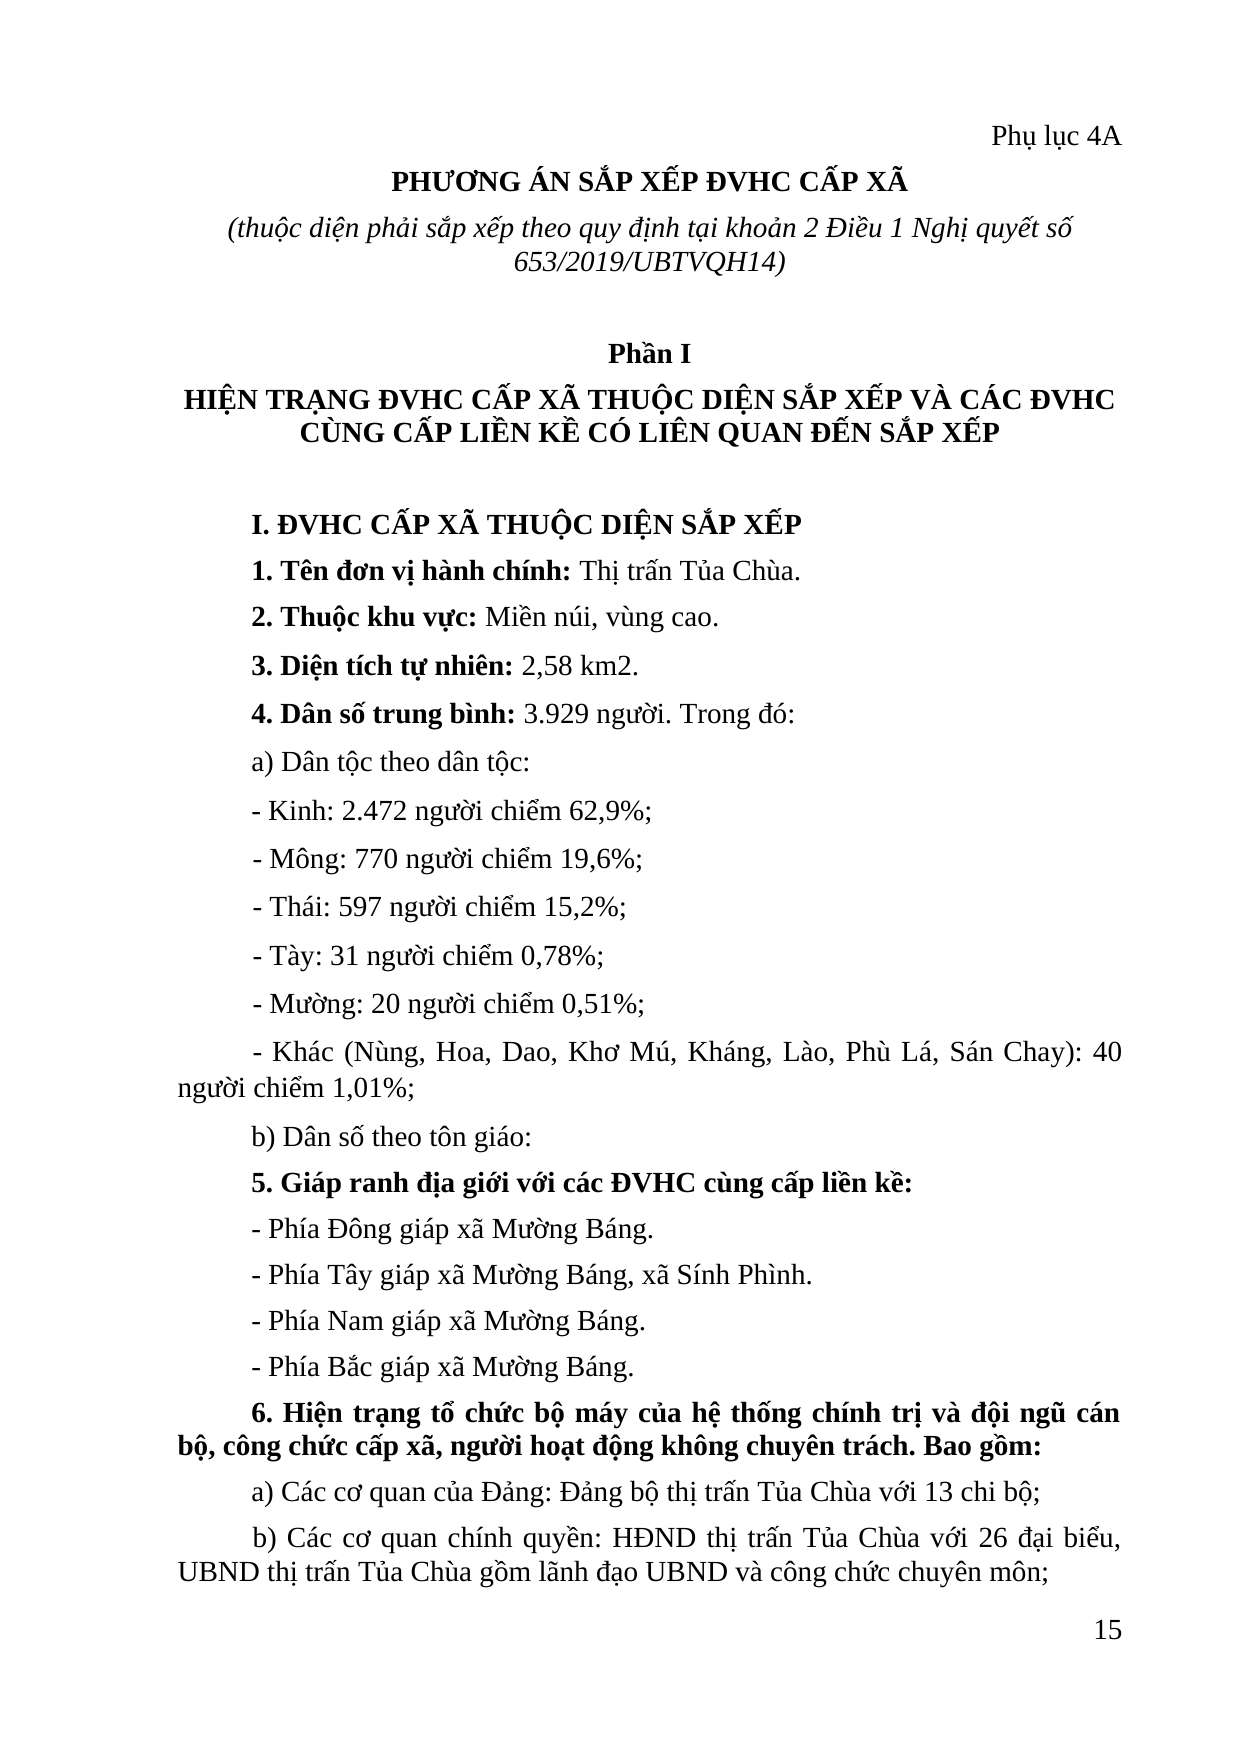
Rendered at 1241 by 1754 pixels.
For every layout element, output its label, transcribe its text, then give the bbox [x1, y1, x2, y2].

text - Mường: 20 người chiểm 0,51%; [177, 984, 1122, 1020]
text - Khác (Nùng, Hoa, Dao, Khơ Mú, Kháng, Lào, Phù Lá, Sán Chay): 40 người chiểm 1,01%; [177, 1032, 1122, 1104]
text PHƯƠNG ÁN SẮP XẾP ĐVHC CẤP XÃ [177, 164, 1122, 198]
text 5. Giáp ranh địa giới với các ĐVHC cùng cấp liền kề: [177, 1165, 1122, 1198]
text I. ĐVHC CẤP XÃ THUỘC DIỆN SẮP XẾP [177, 507, 1122, 541]
text Phần I [177, 336, 1122, 369]
text 1. Tên đơn vị hành chính: Thị trấn Tủa Chùa. [177, 553, 1122, 587]
text (thuộc diện phải sắp xếp theo quy định tại khoản 2 Điều 1 Nghị quyết số 653/2019/UBTVQH14) [177, 210, 1122, 277]
text - Thái: 597 người chiểm 15,2%; [177, 887, 1122, 923]
text - Phía Nam giáp xã Mường Báng. [177, 1303, 1122, 1336]
text 4. Dân số trung bình: 3.929 người. Trong đó: [177, 694, 1122, 730]
text - Tày: 31 người chiểm 0,78%; [177, 936, 1122, 971]
text 6. Hiện trạng tổ chức bộ máy của hệ thống chính trị và đội ngũ cán bộ, công chức cấp xã, người hoạt động không chuyên trách. Bao gồm: [177, 1395, 1122, 1462]
text - Phía Bắc giáp xã Mường Báng. [177, 1349, 1122, 1382]
text 2. Thuộc khu vực: Miền núi, vùng cao. [177, 599, 1122, 633]
text - Kinh: 2.472 người chiểm 62,9%; [177, 791, 1122, 826]
text - Mông: 770 người chiểm 19,6%; [177, 839, 1122, 875]
text Phụ lục 4A [177, 118, 1122, 152]
text HIỆN TRẠNG ĐVHC CẤP XÃ THUỘC DIỆN SẮP XẾP VÀ CÁC ĐVHC CÙNG CẤP LIỀN KỀ CÓ LIÊN QUAN ĐẾN SẮP XẾP [177, 382, 1122, 449]
text b) Các cơ quan chính quyền: HĐND thị trấn Tủa Chùa với 26 đại biểu, UBND thị trấn Tủa Chùa gồm lãnh đạo UBND và công chức chuyên môn; [177, 1521, 1122, 1588]
text b) Dân số theo tôn giáo: [177, 1116, 1122, 1152]
text - Phía Tây giáp xã Mường Báng, xã Sính Phình. [177, 1257, 1122, 1290]
text 3. Diện tích tự nhiên: 2,58 km2. [177, 646, 1122, 681]
text - Phía Đông giáp xã Mường Báng. [177, 1211, 1122, 1244]
text a) Các cơ quan của Đảng: Đảng bộ thị trấn Tủa Chùa với 13 chi bộ; [177, 1474, 1122, 1508]
text a) Dân tộc theo dân tộc: [177, 742, 1122, 778]
